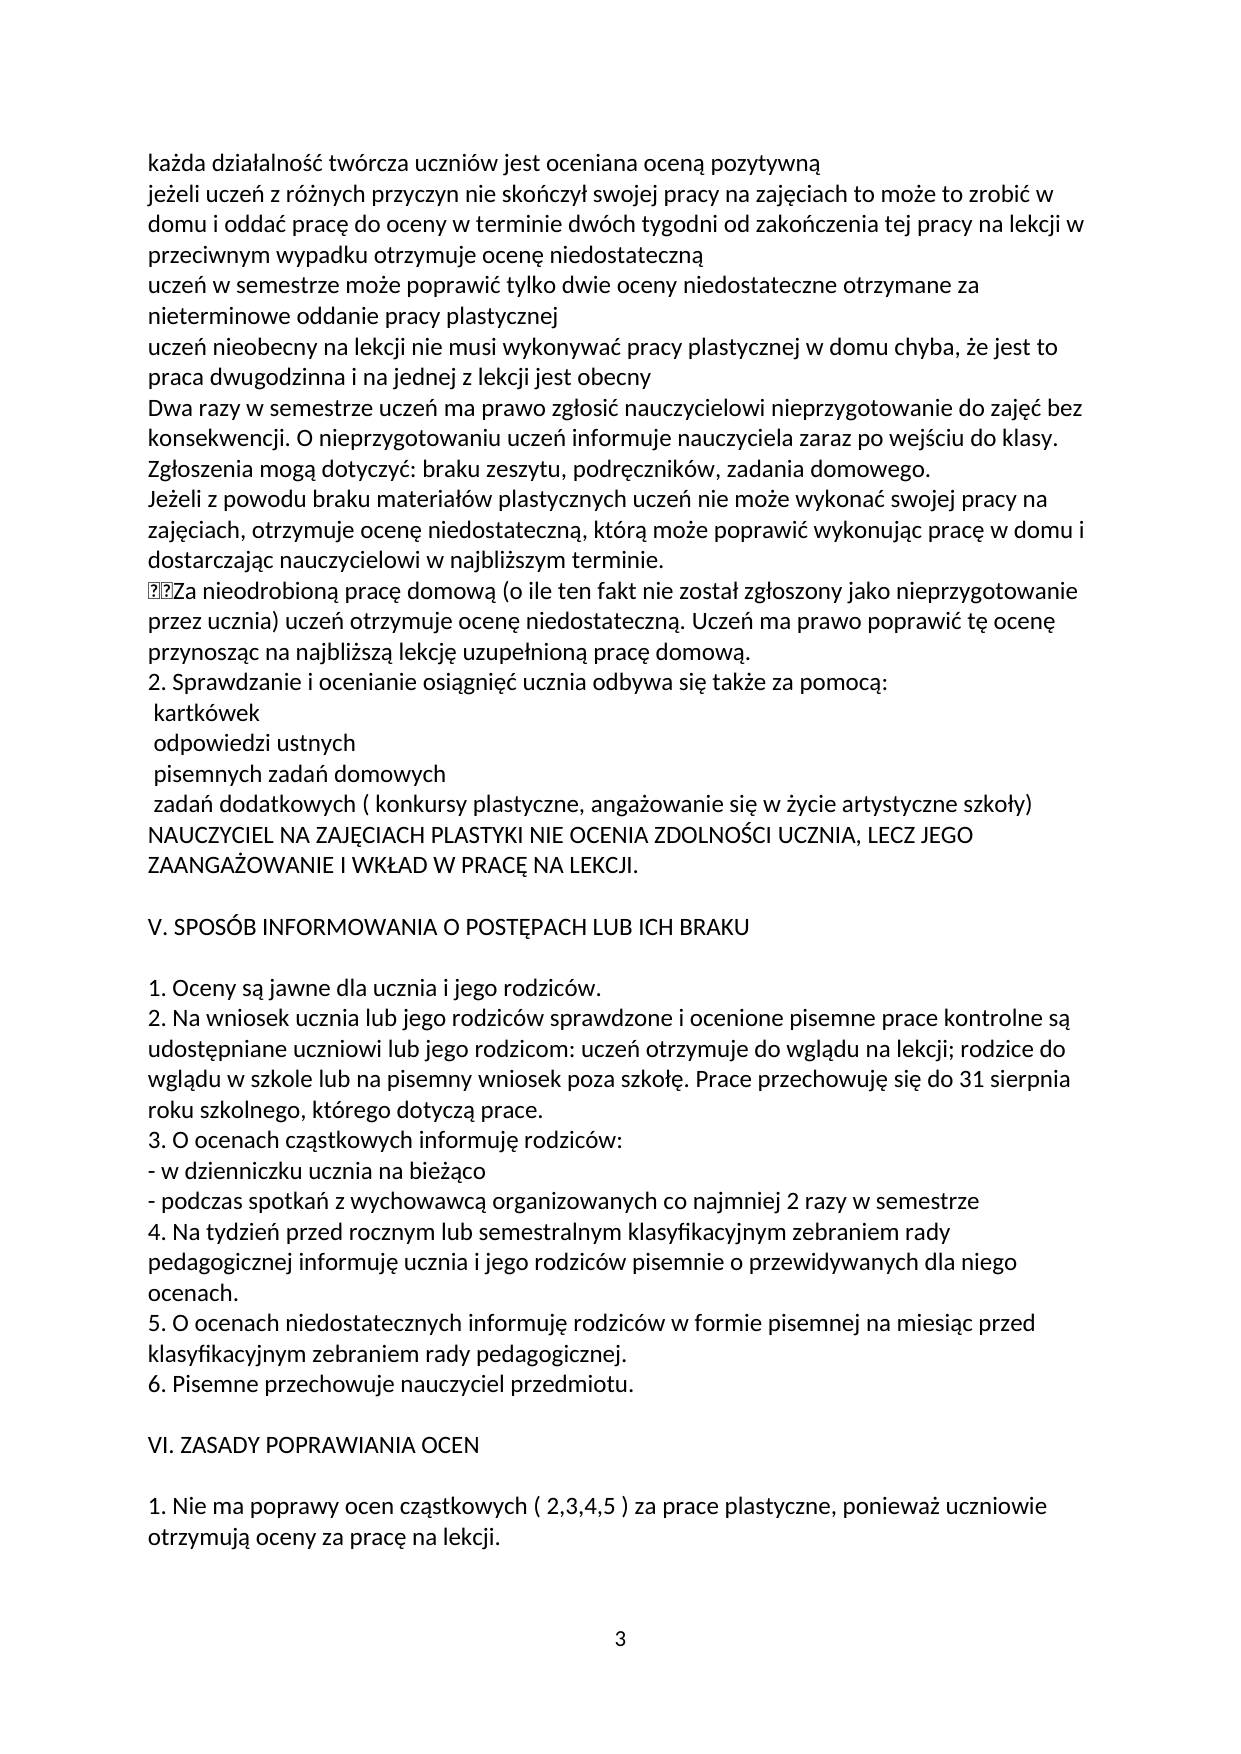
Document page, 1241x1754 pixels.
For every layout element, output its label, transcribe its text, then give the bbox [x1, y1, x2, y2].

text każda działalność twórcza uczniów jest oceniana oceną pozytywną [148, 148, 1093, 178]
text pisemnych zadań domowych [148, 758, 1093, 788]
text 2. Na wniosek ucznia lub jego rodziców sprawdzone i ocenione pisemne prace kontrolne są [148, 1002, 1093, 1033]
text otrzymują oceny za pracę na lekcji. [148, 1521, 1093, 1552]
text - podczas spotkań z wychowawcą organizowanych co najmniej 2 razy w semestrze [148, 1185, 1093, 1216]
text 3. O ocenach cząstkowych informuję rodziców: [148, 1124, 1093, 1155]
text 4. Na tydzień przed rocznym lub semestralnym klasyfikacyjnym zebraniem rady pedagogicznej informuję ucznia i jego rodziców pisemnie o przewidywanych dla niego ocenach. [148, 1216, 1093, 1307]
text V. SPOSÓB INFORMOWANIA O POSTĘPACH LUB ICH BRAKU [148, 911, 1093, 941]
text zadań dodatkowych ( konkursy plastyczne, angażowanie się w życie artystyczne szkoły) [148, 788, 1093, 819]
text Dwa razy w semestrze uczeń ma prawo zgłosić nauczycielowi nieprzygotowanie do zajęć bez [148, 392, 1093, 422]
text udostępniane uczniowi lub jego rodzicom: uczeń otrzymuje do wglądu na lekcji; rodzice do wglądu w szkole lub na pisemny wniosek poza szkołę. Prace przechowuję się do 31 sierpnia roku szkolnego, którego dotyczą prace. [148, 1033, 1093, 1124]
text 2. Sprawdzanie i ocenianie osiągnięć ucznia odbywa się także za pomocą: [148, 666, 1093, 697]
text uczeń nieobecny na lekcji nie musi wykonywać pracy plastycznej w domu chyba, że jest to praca dwugodzinna i na jednej z lekcji jest obecny [148, 331, 1093, 392]
text odpowiedzi ustnych [148, 727, 1093, 758]
text uczeń w semestrze może poprawić tylko dwie oceny niedostateczne otrzymane za nieterminowe oddanie pracy plastycznej [148, 270, 1093, 331]
text 6. Pisemne przechowuje nauczyciel przedmiotu. [148, 1368, 1093, 1399]
text VI. ZASADY POPRAWIANIA OCEN [148, 1429, 1093, 1460]
text 1. Nie ma poprawy ocen cząstkowych ( 2,3,4,5 ) za prace plastyczne, ponieważ uczniowie [148, 1491, 1093, 1521]
text konsekwencji. O nieprzygotowaniu uczeń informuje nauczyciela zaraz po wejściu do klasy. Zgłoszenia mogą dotyczyć: braku zeszytu, podręczników, zadania domowego. [148, 422, 1093, 483]
text Jeżeli z powodu braku materiałów plastycznych uczeń nie może wykonać swojej pracy na [148, 483, 1093, 514]
text 1. Oceny są jawne dla ucznia i jego rodziców. [148, 972, 1093, 1002]
text klasyfikacyjnym zebraniem rady pedagogicznej. [148, 1338, 1093, 1368]
text kartkówek [148, 697, 1093, 727]
text dostarczając nauczycielowi w najbliższym terminie. [148, 544, 1093, 575]
text Za nieodrobioną pracę domową (o ile ten fakt nie został zgłoszony jako nieprzygotowanie przez ucznia) uczeń otrzymuje ocenę niedostateczną. Uczeń ma prawo poprawić tę ocenę przynosząc na najbliższą lekcję uzupełnioną pracę domową. [148, 575, 1093, 666]
text 5. O ocenach niedostatecznych informuję rodziców w formie pisemnej na miesiąc przed [148, 1307, 1093, 1338]
text - w dzienniczku ucznia na bieżąco [148, 1155, 1093, 1185]
text jeżeli uczeń z różnych przyczyn nie skończył swojej pracy na zajęciach to może to zrobić w domu i oddać pracę do oceny w terminie dwóch tygodni od zakończenia tej pracy na lekcji w przeciwnym wypadku otrzymuje ocenę niedostateczną [148, 178, 1093, 270]
text NAUCZYCIEL NA ZAJĘCIACH PLASTYKI NIE OCENIA ZDOLNOŚCI UCZNIA, LECZ JEGO ZAANGAŻOWANIE I WKŁAD W PRACĘ NA LEKCJI. [148, 819, 1093, 880]
text zajęciach, otrzymuje ocenę niedostateczną, którą może poprawić wykonując pracę w domu i [148, 514, 1093, 544]
